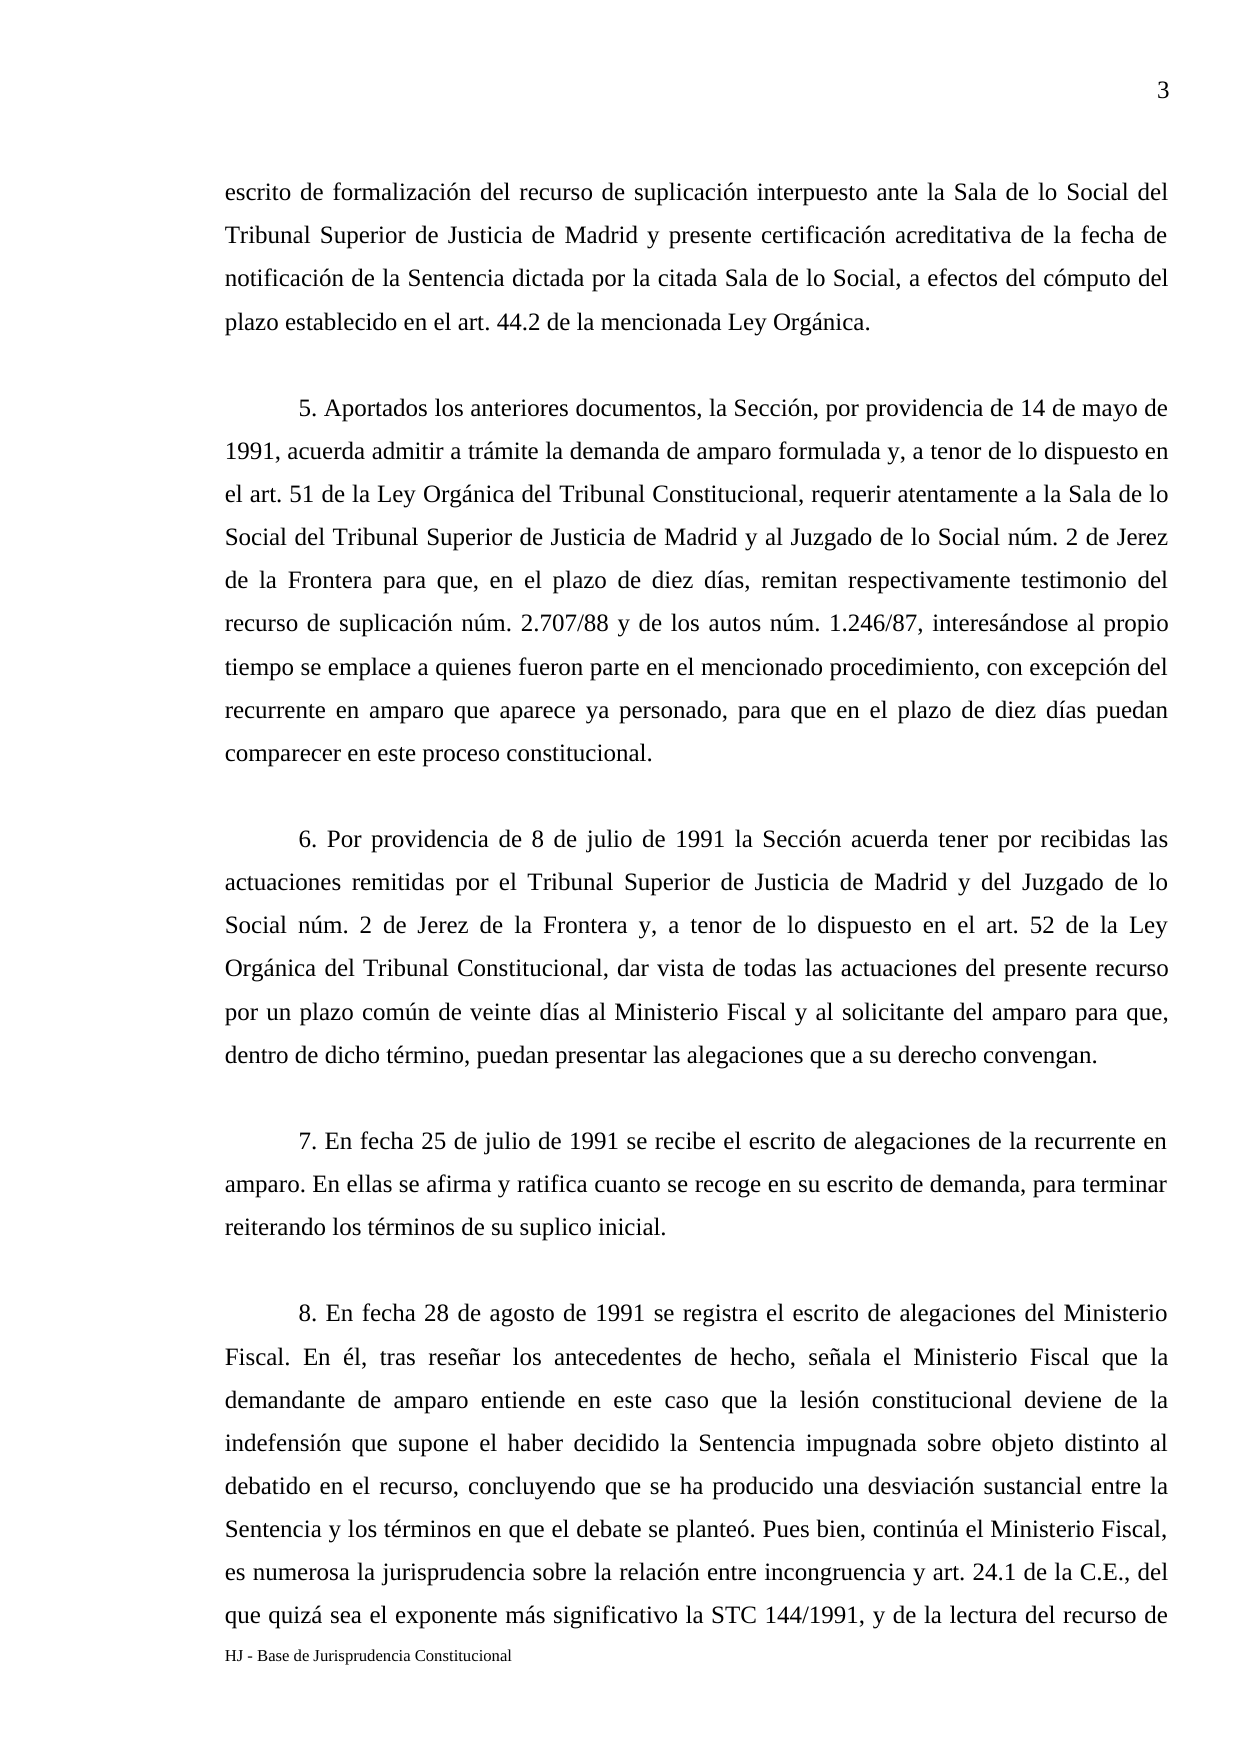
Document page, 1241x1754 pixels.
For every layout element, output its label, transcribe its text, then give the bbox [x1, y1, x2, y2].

text 6. Por providencia de 8 de julio de 1991 la Sección acuerda tener por recibidas las actuaciones remitidas por el Tribunal Superior de Justicia de Madrid y del Juzgado de lo Social núm. 2 de Jerez de la Frontera y, a tenor de lo dispuesto en el art. 52 de la Ley Orgánica del Tribunal Constitucional, dar vista de todas las actuaciones del presente recurso por un plazo común de veinte días al Ministerio Fiscal y al solicitante del amparo para que, dentro de dicho término, puedan presentar las alegaciones que a su derecho convengan. [224, 824, 1169, 1068]
text 7. En fecha 25 de julio de 1991 se recibe el escrito de alegaciones de la recurrente en amparo. En ellas se afirma y ratifica cuanto se recoge en su escrito de demanda, para terminar reiterando los términos de su suplico inicial. [224, 1126, 1169, 1241]
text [224, 1298, 1169, 1629]
text 5. Aportados los anteriores documentos, la Sección, por providencia de 14 de mayo de 1991, acuerda admitir a trámite la demanda de amparo formulada y, a tenor de lo dispuesto en el art. 51 de la Ley Orgánica del Tribunal Constitucional, requerir atentamente a la Sala de lo Social del Tribunal Superior de Justicia de Madrid y al Juzgado de lo Social núm. 2 de Jerez de la Frontera para que, en el plazo de diez días, remitan respectivamente testimonio del recurso de suplicación núm. 2.707/88 y de los autos núm. 1.246/87, interesándose al propio tiempo se emplace a quienes fueron parte en el mencionado procedimiento, con excepción del recurrente en amparo que aparece ya personado, para que en el plazo de diez días puedan comparecer en este proceso constitucional. [224, 393, 1169, 767]
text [224, 177, 1169, 335]
